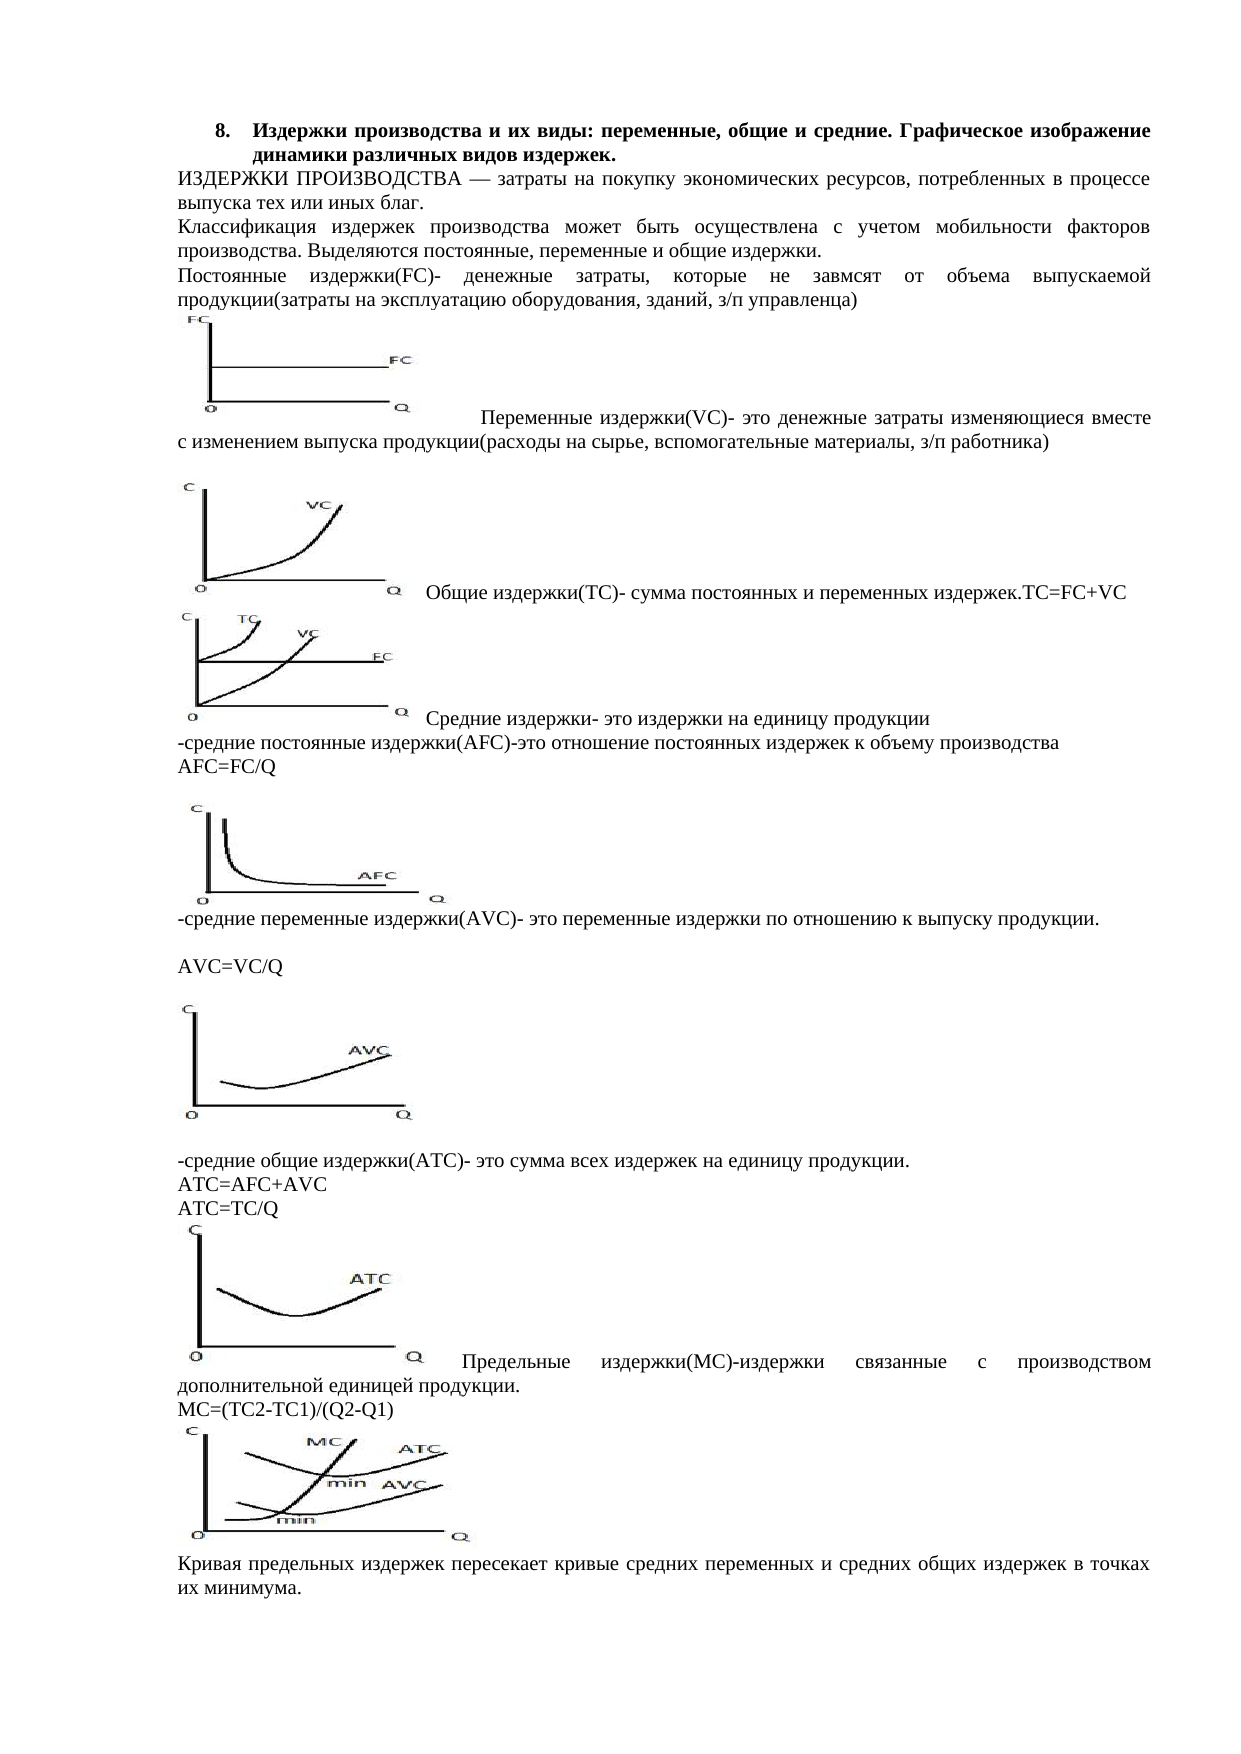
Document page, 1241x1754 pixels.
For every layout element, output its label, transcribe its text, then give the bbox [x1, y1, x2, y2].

text Постоянные издержки(FC)- денежные затраты, которые не завмсят от объема выпускаемой продукции(затраты на эксплуатацию оборудования, зданий, з/п управленца) [177, 262, 1152, 311]
picture [177, 1220, 462, 1369]
text MC=(TC2-TC1)/(Q2-Q1) [177, 1397, 1152, 1421]
list Издержки производства и их виды: переменные, общие и средние. Графическое изображение динамики различных видов издержек. [215, 118, 1152, 166]
text Общие издержки(TC)- сумма постоянных и переменных издержек.TC=FC+VC [177, 477, 1152, 604]
text AVC=VC/Q [177, 954, 1152, 978]
text Предельные издержки(MC)-издержки связанные с производством дополнительной единицей продукции. [177, 1220, 1152, 1397]
text Классификация издержек производства может быть осуществлена с учетом мобильности факторов производства. Выделяются постоянные, переменные и общие издержки. [177, 214, 1152, 262]
text AFC=FC/Q [177, 754, 1152, 778]
text ATC=TC/Q [177, 1196, 1152, 1220]
picture [177, 1421, 492, 1551]
text -средние постоянные издержки(AFC)-это отношение постоянных издержек к объему производства [177, 730, 1152, 754]
picture [177, 802, 459, 906]
picture [177, 1001, 437, 1124]
picture [177, 603, 426, 726]
picture [177, 477, 426, 600]
text -средние общие издержки(ATC)- это сумма всех издержек на единицу продукции. [177, 1148, 1152, 1172]
text -средние переменные издержки(AVC)- это переменные издержки по отношению к выпуску продукции. [177, 906, 1152, 930]
text Средние издержки- это издержки на единицу продукции [177, 604, 1152, 730]
text Кривая предельных издержек пересекает кривые средних переменных и средних общих издержек в точках их минимума. [177, 1551, 1152, 1599]
picture [177, 310, 481, 425]
text ИЗДЕРЖКИ ПРОИЗВОДСТВА — затраты на покупку экономических ресурсов, потребленных в процессе выпуска тех или иных благ. [177, 166, 1152, 214]
text ATC=AFC+AVC [177, 1172, 1152, 1196]
